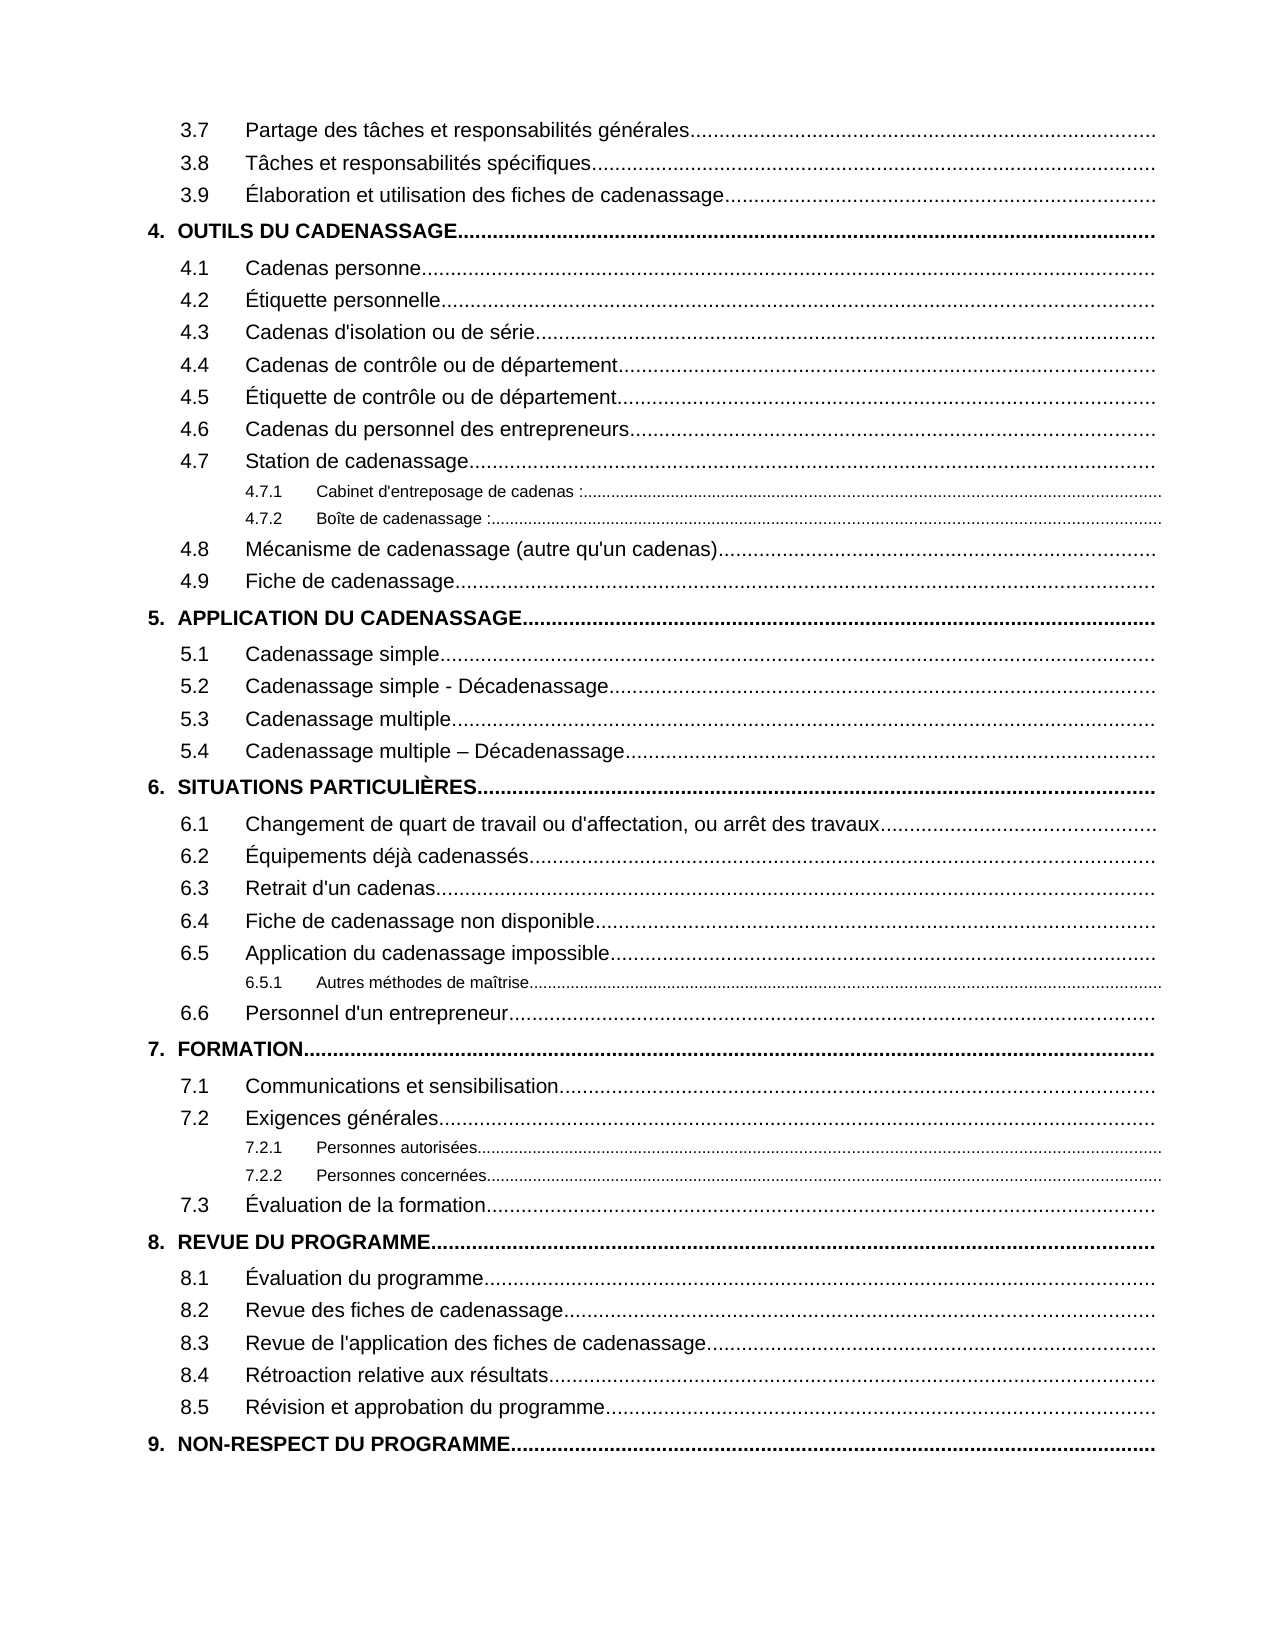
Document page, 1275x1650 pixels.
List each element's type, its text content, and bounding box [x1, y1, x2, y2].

text 8.4 Rétroaction relative aux résultats 31 [180, 1363, 1157, 1387]
text 6.6 Personnel d'un entrepreneur 28 [180, 1001, 1157, 1024]
text 7.2.1 Personnes autorisées 29 [245, 1138, 1157, 1157]
text 4.4 Cadenas de contrôle ou de département 16 [180, 352, 1157, 376]
text 8.2 Revue des fiches de cadenassage 30 [180, 1298, 1157, 1322]
text 6.5.1 Autres méthodes de maîtrise 28 [245, 973, 1157, 992]
text 9. NON-respect dU PROGRAMME 31 [148, 1432, 1157, 1456]
text 3.9 Élaboration et utilisation des fiches de cadenassage 14 [180, 183, 1157, 207]
text 5. application du cadenassage 20 [148, 605, 1157, 629]
text 4.2 Étiquette personnelle 15 [180, 288, 1157, 312]
text 4.1 Cadenas personne 15 [180, 256, 1157, 279]
text 5.1 Cadenassage simple 20 [180, 642, 1157, 666]
text 3.8 Tâches et responsabilités spécifiques 12 [180, 150, 1157, 174]
text 8. revue du programme 30 [148, 1229, 1157, 1253]
text 4.7.2 Boîte de cadenassage : 18 [245, 509, 1157, 528]
text 6.2 Équipements déjà cadenassés 26 [180, 844, 1157, 868]
text 6.1 Changement de quart de travail ou d'affectation, ou arrêt des travaux 26 [180, 812, 1157, 836]
text 4.8 Mécanisme de cadenassage (autre qu'un cadenas) 18 [180, 537, 1157, 561]
text 6. situations particulières 26 [148, 775, 1157, 799]
text 3.7 Partage des tâches et responsabilités générales 11 [180, 118, 1157, 142]
text 4.9 Fiche de cadenassage 19 [180, 569, 1157, 593]
text 4.6 Cadenas du personnel des entrepreneurs 17 [180, 417, 1157, 441]
text 4.3 Cadenas d'isolation ou de série 16 [180, 320, 1157, 344]
text 8.3 Revue de l'application des fiches de cadenassage 30 [180, 1331, 1157, 1354]
text 7.2 Exigences générales 29 [180, 1106, 1157, 1130]
text 4.7.1 Cabinet d'entreposage de cadenas : 18 [245, 482, 1157, 501]
text 8.5 Révision et approbation du programme 31 [180, 1395, 1157, 1419]
text 8.1 Évaluation du programme 30 [180, 1266, 1157, 1290]
text 5.3 Cadenassage multiple 23 [180, 706, 1157, 730]
text 5.4 Cadenassage multiple – Décadenassage 25 [180, 739, 1157, 763]
text 7.3 Évaluation de la formation 29 [180, 1193, 1157, 1217]
text 5.2 Cadenassage simple - Décadenassage 22 [180, 674, 1157, 698]
text 7.1 Communications et sensibilisation 29 [180, 1073, 1157, 1097]
text 4.7 Station de cadenassage 17 [180, 449, 1157, 473]
text 7. formation 29 [148, 1037, 1157, 1061]
text 6.4 Fiche de cadenassage non disponible 27 [180, 908, 1157, 932]
text 4.5 Étiquette de contrôle ou de département 17 [180, 385, 1157, 409]
text 6.5 Application du cadenassage impossible 28 [180, 941, 1157, 965]
text 6.3 Retrait d'un cadenas 27 [180, 876, 1157, 900]
text 4. outils du cadenassage 15 [148, 219, 1157, 243]
text 7.2.2 Personnes concernées 29 [245, 1166, 1157, 1185]
